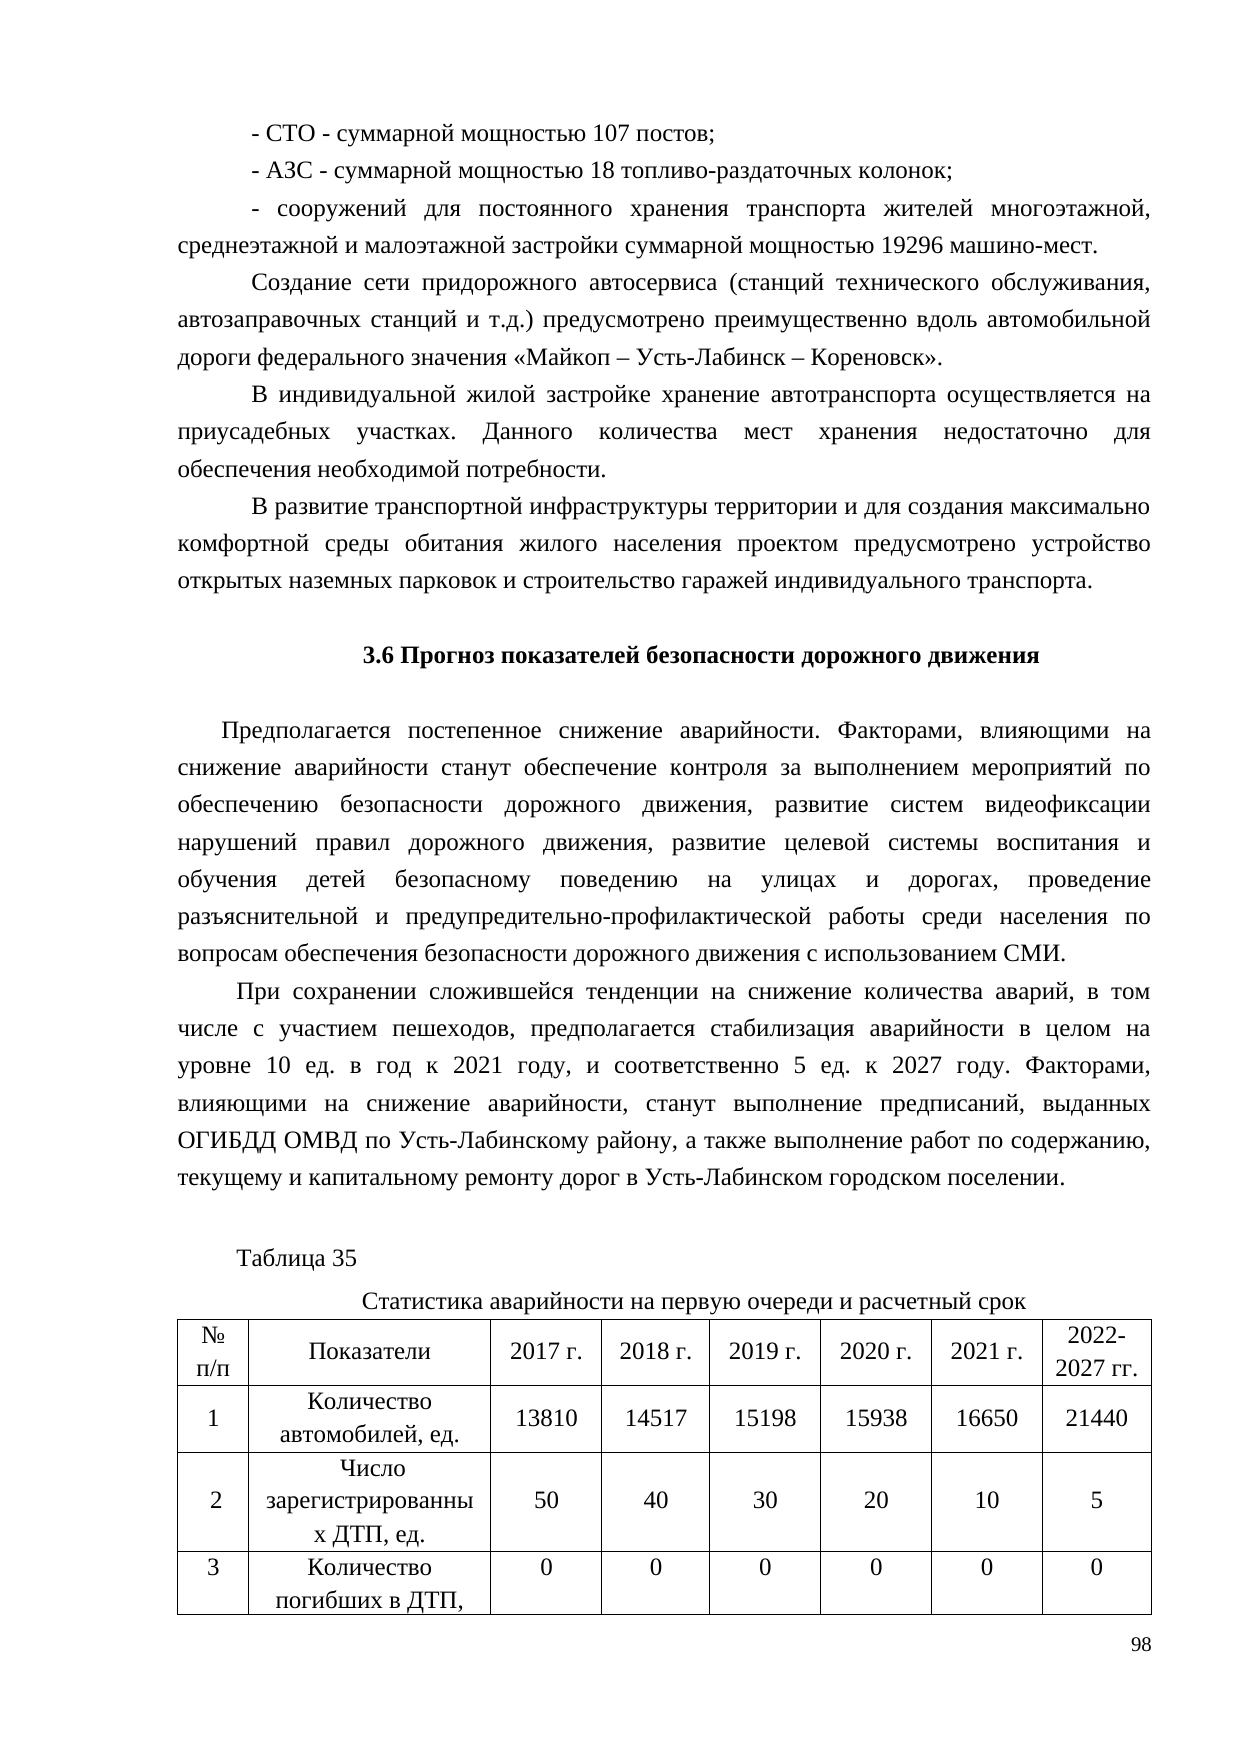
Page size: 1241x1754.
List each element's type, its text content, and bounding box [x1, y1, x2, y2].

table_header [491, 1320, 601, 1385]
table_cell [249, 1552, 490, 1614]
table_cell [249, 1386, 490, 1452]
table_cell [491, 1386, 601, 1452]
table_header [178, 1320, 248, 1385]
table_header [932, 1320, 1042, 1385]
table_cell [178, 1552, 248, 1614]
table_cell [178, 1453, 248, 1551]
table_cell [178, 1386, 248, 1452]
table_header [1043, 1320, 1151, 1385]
text Предполагается постепенное снижение аварийности. Факторами, влияющими на снижение аварийности станут обеспечение контроля за выполнением мероприятий по обеспечению безопасности дорожного движения, развитие систем видеофиксации нарушений правил дорожного движения, развитие целевой системы воспитания и обучения детей безопасному поведению на улицах и дорогах, проведение разъяснительной и предупредительно-профилактической работы среди населения по вопросам обеспечения безопасности дорожного движения с использованием СМИ. [177, 715, 1152, 967]
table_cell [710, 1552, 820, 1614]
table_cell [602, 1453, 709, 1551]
text 3.6 Прогноз показателей безопасности дорожного движения [177, 640, 1152, 669]
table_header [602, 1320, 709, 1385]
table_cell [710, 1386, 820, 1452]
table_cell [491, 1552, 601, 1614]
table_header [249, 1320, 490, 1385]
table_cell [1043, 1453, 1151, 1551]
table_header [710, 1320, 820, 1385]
list - АЗС - суммарной мощностью 18 топливо-раздаточных колонок; [177, 155, 1152, 184]
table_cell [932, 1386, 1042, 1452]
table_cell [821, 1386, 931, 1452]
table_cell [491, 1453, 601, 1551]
text Таблица 35 [177, 1243, 1152, 1271]
list - сооружений для постоянного хранения транспорта жителей многоэтажной, среднеэтажной и малоэтажной застройки суммарной мощностью 19296 машино-мест. [177, 193, 1152, 259]
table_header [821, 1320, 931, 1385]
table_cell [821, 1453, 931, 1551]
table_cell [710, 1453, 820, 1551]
list В развитие транспортной инфраструктуры территории и для создания максимально комфортной среды обитания жилого населения проектом предусмотрено устройство открытых наземных парковок и строительство гаражей индивидуального транспорта. [177, 491, 1152, 594]
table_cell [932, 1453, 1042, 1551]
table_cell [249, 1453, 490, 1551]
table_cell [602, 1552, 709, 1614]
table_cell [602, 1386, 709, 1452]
text Статистика аварийности на первую очереди и расчетный срок [177, 1286, 1152, 1314]
list - СТО - суммарной мощностью 107 постов; [177, 118, 1152, 147]
text Создание сети придорожного автосервиса (станций технического обслуживания, автозаправочных станций и т.д.) предусмотрено преимущественно вдоль автомобильной дороги федерального значения «Майкоп – Усть-Лабинск – Кореновск». [177, 267, 1152, 371]
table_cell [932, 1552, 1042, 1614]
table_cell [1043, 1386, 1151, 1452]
text При сохранении сложившейся тенденции на снижение количества аварий, в том числе с участием пешеходов, предполагается стабилизация аварийности в целом на уровне 10 ед. в год к 2021 году, и соответственно 5 ед. к 2027 году. Факторами, влияющими на снижение аварийности, станут выполнение предписаний, выданных ОГИБДД ОМВД по Усть-Лабинскому району, а также выполнение работ по содержанию, текущему и капитальному ремонту дорог в Усть-Лабинском городском поселении. [177, 976, 1152, 1191]
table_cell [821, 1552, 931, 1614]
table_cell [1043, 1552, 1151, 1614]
list В индивидуальной жилой застройке хранение автотранспорта осуществляется на приусадебных участках. Данного количества мест хранения недостаточно для обеспечения необходимой потребности. [177, 379, 1152, 482]
